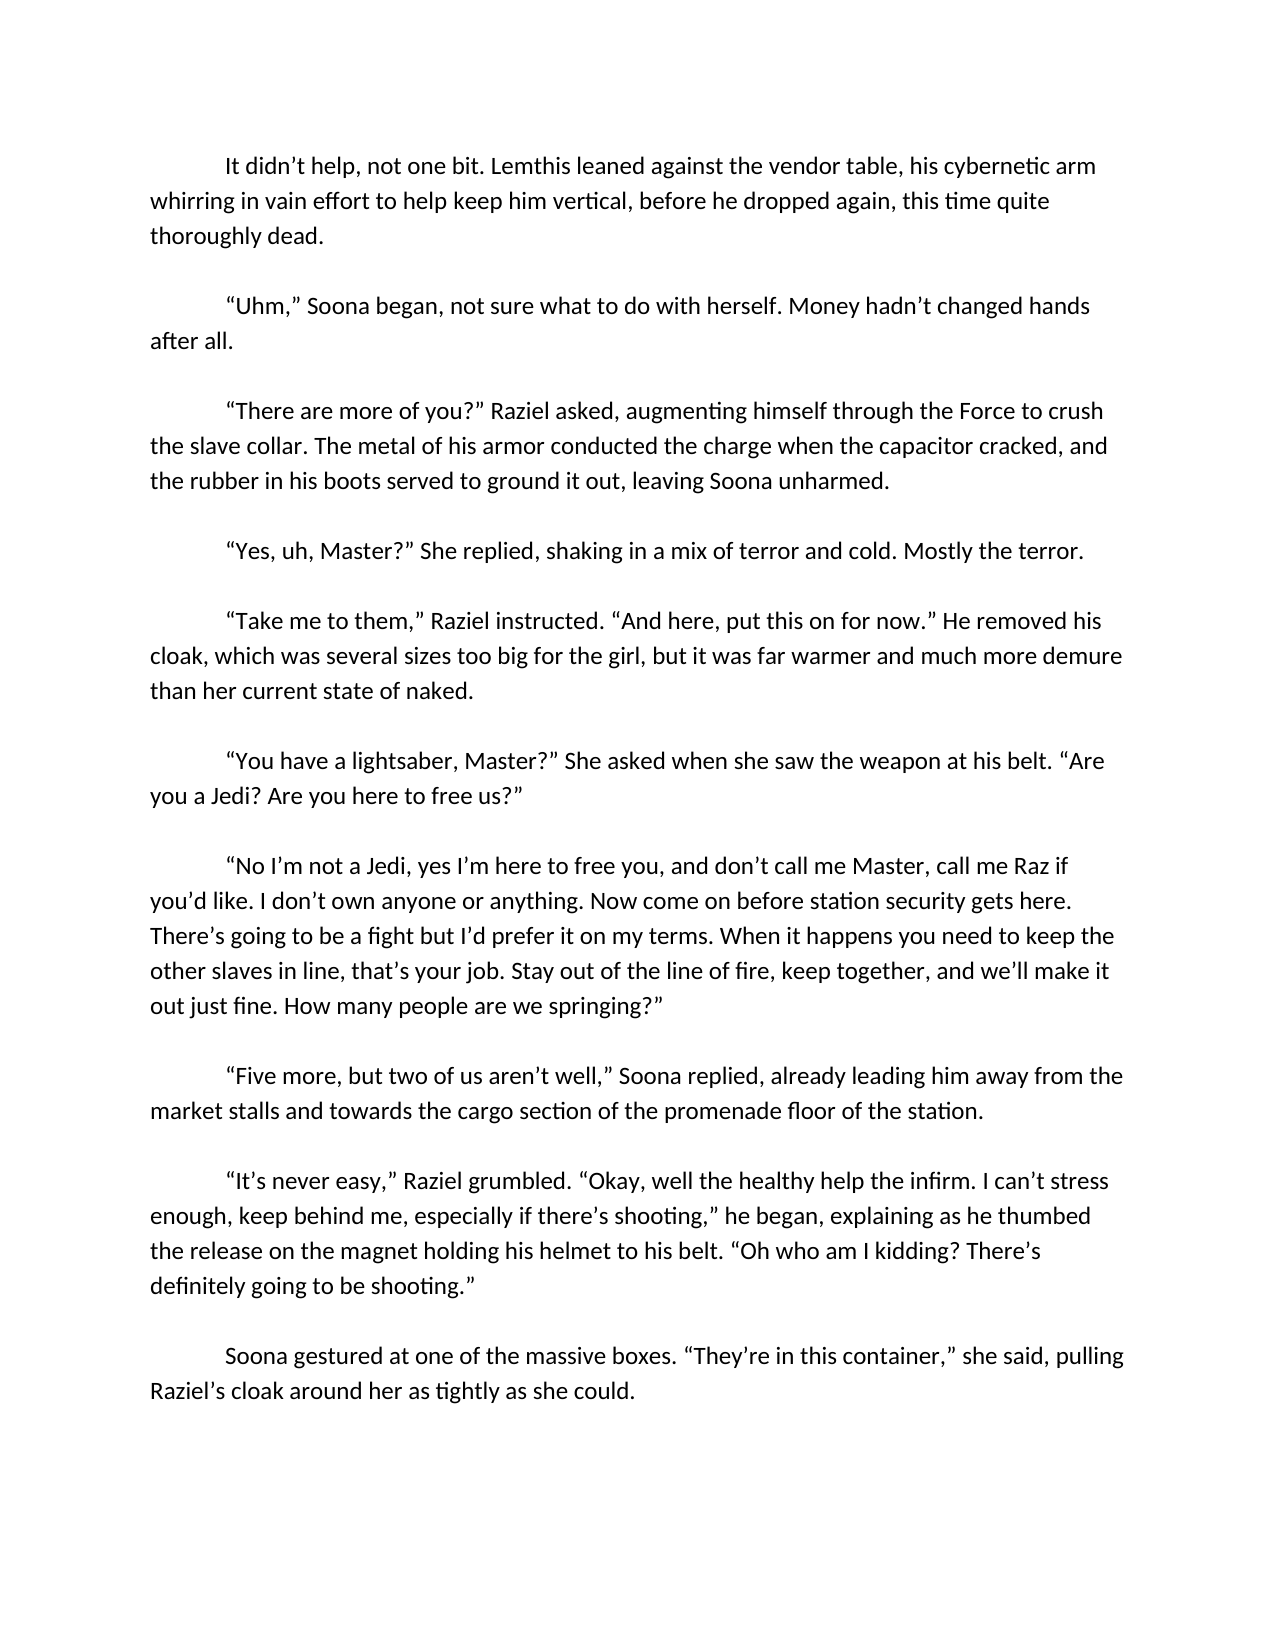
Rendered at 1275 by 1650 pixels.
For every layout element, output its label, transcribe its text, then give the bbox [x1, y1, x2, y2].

text “Take me to them,” Raziel instructed. “And here, put this on for now.” He removed his cloak, which was several sizes too big for the girl, but it was far warmer and much more demure than her current state of naked. [150, 605, 1125, 706]
text It didn’t help, not one bit. Lemthis leaned against the vendor table, his cybernetic arm whirring in vain effort to help keep him vertical, before he dropped again, this time quite thoroughly dead. [150, 150, 1125, 251]
text “No I’m not a Jedi, yes I’m here to free you, and don’t call me Master, call me Raz if you’d like. I don’t own anyone or anything. Now come on before station security gets here. There’s going to be a fight but I’d prefer it on my terms. When it happens you need to keep the other slaves in line, that’s your job. Stay out of the line of fire, keep together, and we’ll make it out just fine. How many people are we springing?” [150, 850, 1125, 1021]
text Soona gestured at one of the massive boxes. “They’re in this container,” she said, pulling Raziel’s cloak around her as tightly as she could. [150, 1340, 1125, 1406]
text “Five more, but two of us aren’t well,” Soona replied, already leading him away from the market stalls and towards the cargo section of the promenade floor of the station. [150, 1060, 1125, 1126]
text “It’s never easy,” Raziel grumbled. “Okay, well the healthy help the infirm. I can’t stress enough, keep behind me, especially if there’s shooting,” he began, explaining as he thumbed the release on the magnet holding his helmet to his belt. “Oh who am I kidding? There’s definitely going to be shooting.” [150, 1165, 1125, 1301]
text “Uhm,” Soona began, not sure what to do with herself. Money hadn’t changed hands after all. [150, 290, 1125, 356]
text “Yes, uh, Master?” She replied, shaking in a mix of terror and cold. Mostly the terror. [150, 535, 1125, 566]
text “There are more of you?” Raziel asked, augmenting himself through the Force to crush the slave collar. The metal of his armor conducted the charge when the capacitor cracked, and the rubber in his boots served to ground it out, leaving Soona unharmed. [150, 395, 1125, 496]
text “You have a lightsaber, Master?” She asked when she saw the weapon at his belt. “Are you a Jedi? Are you here to free us?” [150, 745, 1125, 811]
